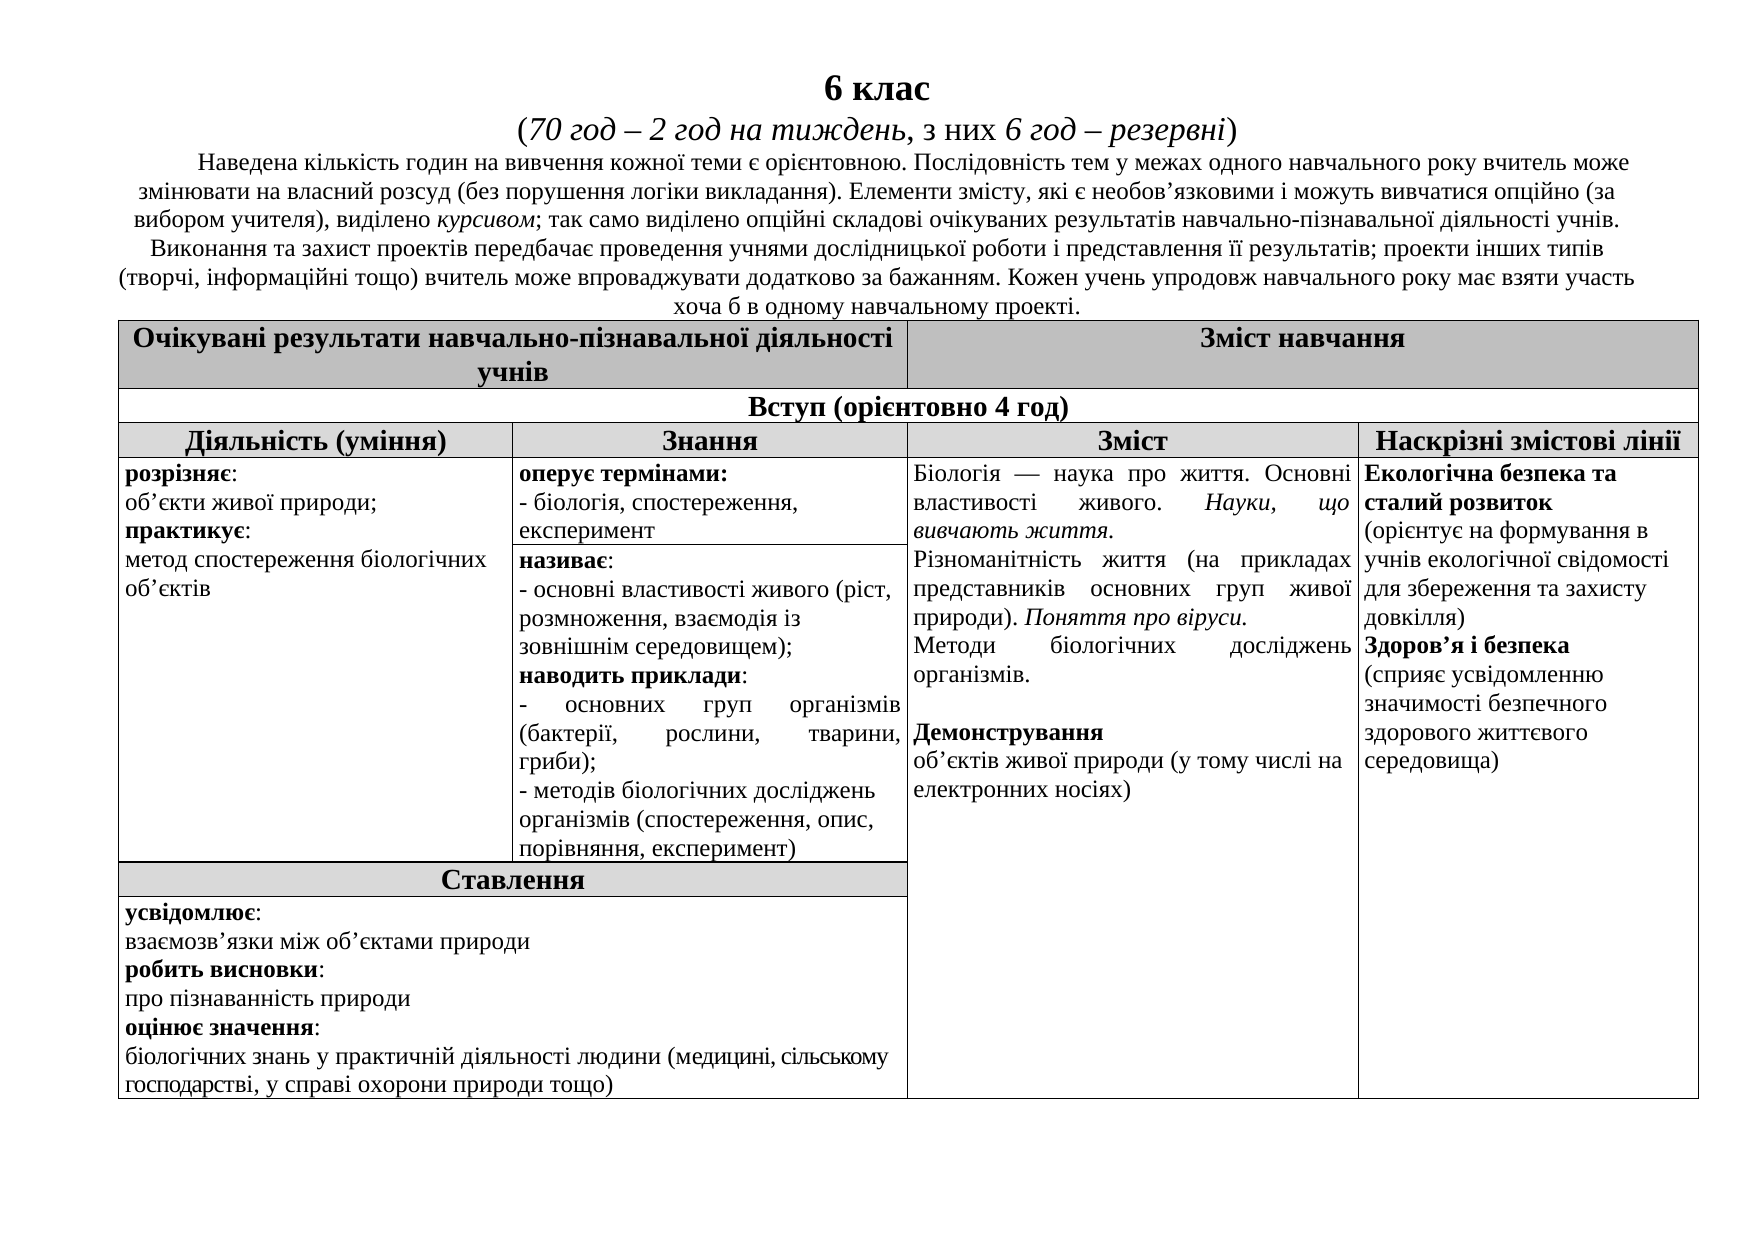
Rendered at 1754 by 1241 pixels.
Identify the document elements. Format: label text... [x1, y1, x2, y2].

table_cell Ставлення [119, 863, 907, 896]
table_cell Біологія — наука про життя. Основні властивості живого. Науки, що вивчають життя. Різноманітність життя (на прикладах представників основних груп живої природи). Поняття про віруси. Методи біологічних досліджень організмів. Демонстрування об’єктів живої природи (у тому числі на електронних носіях) [908, 458, 1358, 1098]
table_header Зміст навчання [908, 321, 1698, 388]
table_cell усвідомлює: взаємозв’язки між об’єктами природи робить висновки: про пізнаванність природи оцінює значення: біологічних знань у практичній діяльності людини (медицині, сільському господарстві, у справі охорони природи тощо) [119, 897, 907, 1098]
table_cell Зміст [908, 423, 1358, 457]
text (70 год – 2 год на тиждень, з них 6 год – резервні) [118, 109, 1636, 147]
table_cell Знання [513, 423, 907, 457]
text 6 клас [118, 66, 1636, 109]
text Наведена кількість годин на вивчення кожної теми є орієнтовною. Послідовність тем у межах одного навчального року вчитель може змінювати на власний розсуд (без порушення логіки викладання). Елементи змісту, які є необов’язковими і можуть вивчатися опційно (за вибором учителя), виділено курсивом; так само виділено опційні складові очікуваних результатів навчально-пізнавальної діяльності учнів. Виконання та захист проектів передбачає проведення учнями дослідницької роботи і представлення її результатів; проекти інших типів (творчі, інформаційні тощо) вчитель може впроваджувати додатково за бажанням. Кожен учень упродовж навчального року має взяти участь хоча б в одному навчальному проекті. [118, 147, 1636, 319]
table_cell Екологічна безпека та сталий розвиток (орієнтує на формування в учнів екологічної свідомості для збереження та захисту довкілля) Здоров’я і безпека (сприяє усвідомленню значимості безпечного здорового життєвого середовища) [1359, 458, 1698, 1098]
table_cell Наскрізні змістові лінії [1359, 423, 1698, 457]
table_cell Діяльність (уміння) [119, 423, 512, 457]
table_cell оперує термінами: - біологія, спостереження, експеримент [513, 458, 907, 544]
table_cell Вступ (орієнтовно 4 год) [119, 389, 1698, 422]
table_header Очікувані результати навчально-пізнавальної діяльності учнів [119, 321, 907, 388]
table_cell розрізняє: об’єкти живої природи; практикує: метод спостереження біологічних об’єктів [119, 458, 512, 861]
table_cell називає: - основні властивості живого (ріст, розмноження, взаємодія із зовнішнім середовищем); наводить приклади: - основних груп організмів (бактерії, рослини, тварини, гриби); - методів біологічних досліджень організмів (спостереження, опис, порівняння, експеримент) [513, 545, 907, 861]
